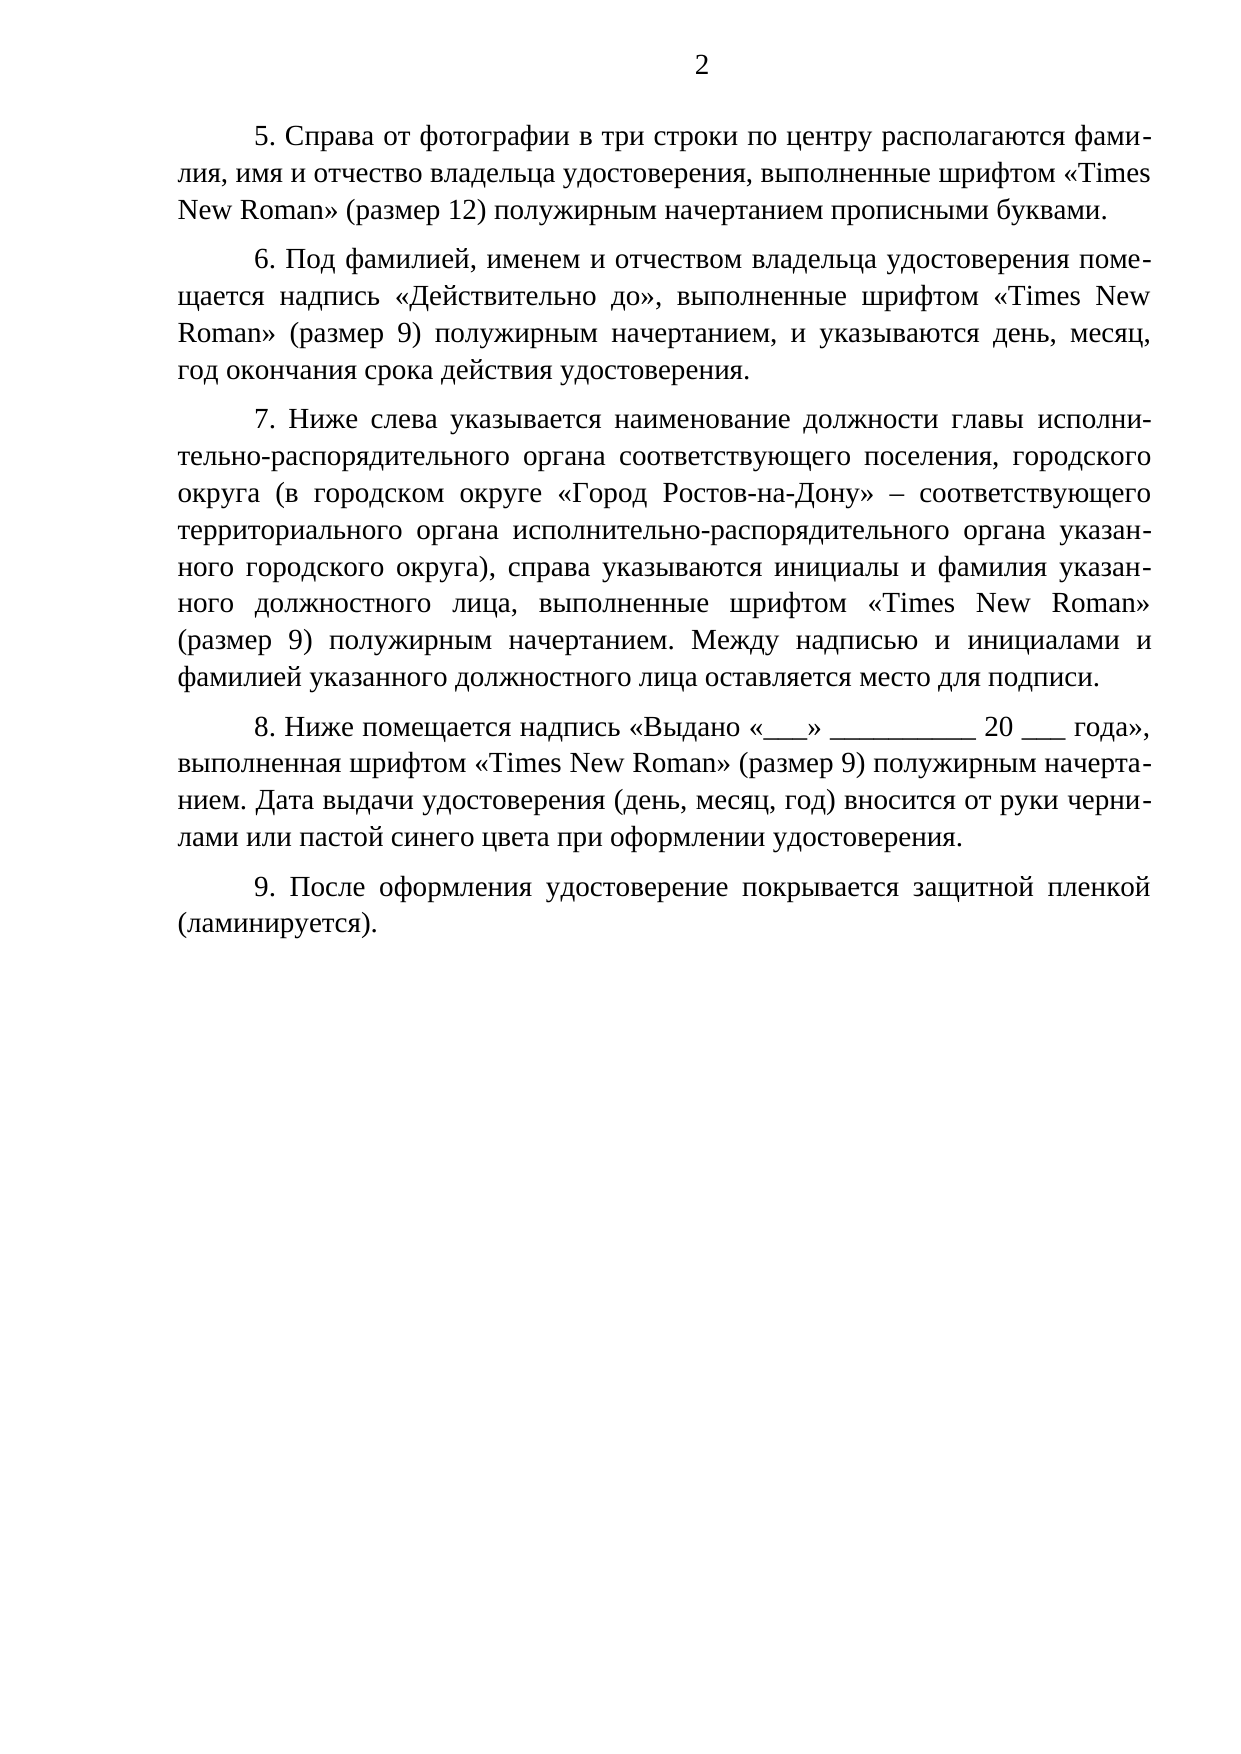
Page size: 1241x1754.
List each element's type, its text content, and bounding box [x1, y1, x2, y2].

text 5. Справа от фотографии в три строки по центру располагаются фамилия, имя и отчество владельца удостоверения, выполненные шрифтом «Times New Roman» (размер 12) полужирным начертанием прописными буквами. [177, 118, 1152, 225]
text 7. Ниже слева указывается наименование должности главы исполнительно-распорядительного органа соответствующего поселения, городского округа (в городском округе «Город Ростов-на-Дону» – соответствующего территориального органа исполнительно-распорядительного органа указанного городского округа), справа указываются инициалы и фамилия указанного должностного лица, выполненные шрифтом «Times New Roman» (размер 9) полужирным начертанием. Между надписью и инициалами и фамилией указанного должностного лица оставляется место для подписи. [177, 401, 1152, 693]
text 8. Ниже помещается надпись «Выдано «___» __________ 20 ___ года», выполненная шрифтом «Times New Roman» (размер 9) полужирным начертанием. Дата выдачи удостоверения (день, месяц, год) вносится от руки чернилами или пастой синего цвета при оформлении удостоверения. [177, 709, 1152, 853]
text 9. После оформления удостоверение покрывается защитной пленкой (ламинируется). [177, 869, 1152, 939]
text 6. Под фамилией, именем и отчеством владельца удостоверения помещается надпись «Действительно до», выполненные шрифтом «Times New Roman» (размер 9) полужирным начертанием, и указываются день, месяц, год окончания срока действия удостоверения. [177, 241, 1152, 385]
